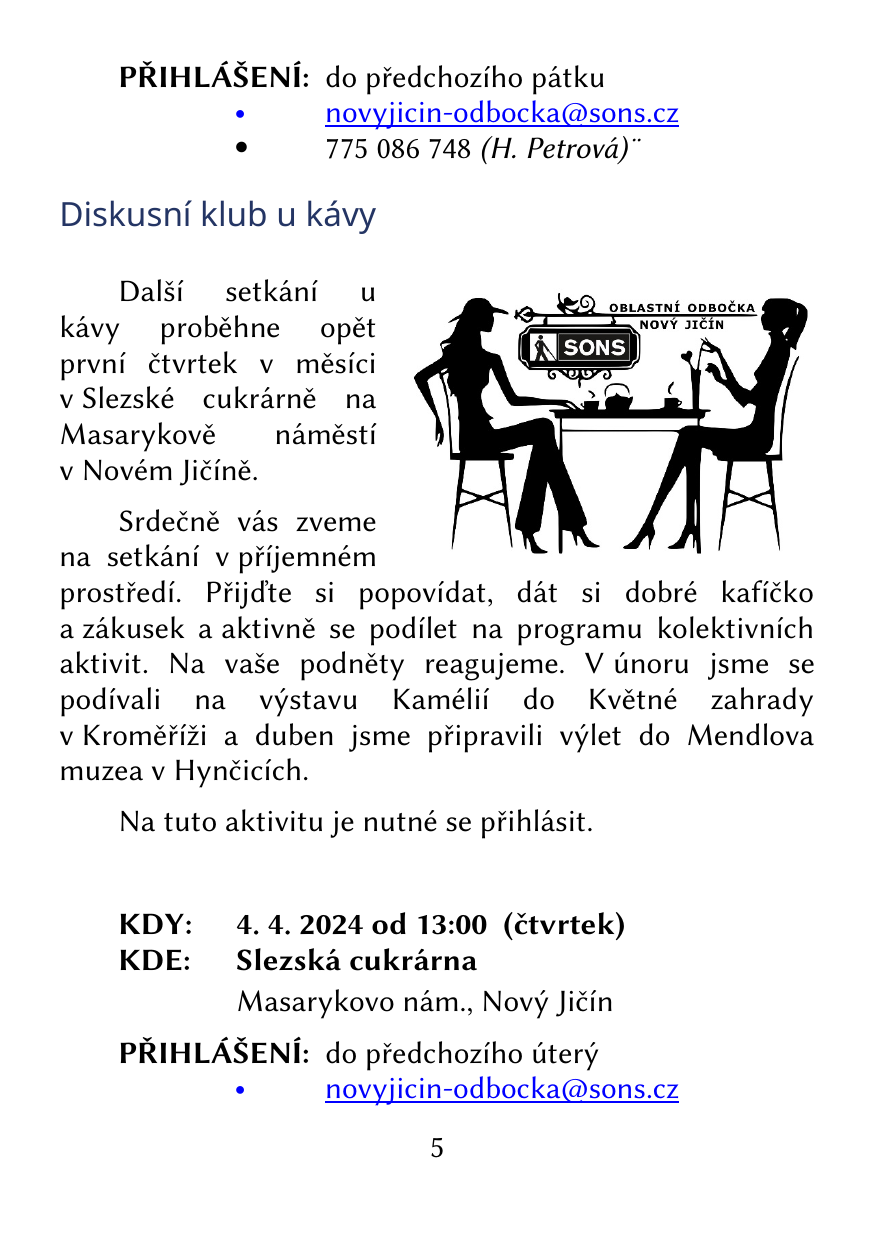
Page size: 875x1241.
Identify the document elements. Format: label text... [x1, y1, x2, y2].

text KDE: Slezská cukrárna [96, 942, 815, 978]
text Masarykovo nám., Nový Jičín [96, 984, 815, 1019]
text KDY: 4. 4. 2024 od 13:00 (čtvrtek) [59, 906, 815, 942]
picture [405, 278, 812, 566]
text Srdečně vás zveme na setkání v příjemném prostředí. Přijďte si popovídat, dát si dobré kafíčko a zákusek a aktivně se podílet na programu kolektivních aktivit. Na vaše podněty reagujeme. V únoru jsme se podívali na výstavu Kamélií do Květné zahrady v Kroměříži a duben jsme připravili výlet do Mendlova muzea v Hynčicích. [59, 503, 815, 788]
subtitle Diskusní klub u kávy [59, 191, 815, 236]
text PŘIHLÁŠENÍ: do předchozího pátku [96, 59, 815, 95]
text Další setkání u kávy proběhne opět první čtvrtek v měsíci v Slezské cukrárně na Masarykově náměstí v Novém Jičíně. [59, 274, 815, 488]
list novyjicin-odbocka@sons.cz [236, 95, 815, 130]
list 775 086 748 (H. Petrová)¨ [236, 130, 815, 166]
list novyjicin-odbocka@sons.cz [236, 1071, 815, 1106]
text Na tuto aktivitu je nutné se přihlásit. [59, 804, 815, 839]
text PŘIHLÁŠENÍ: do předchozího úterý [96, 1035, 815, 1071]
